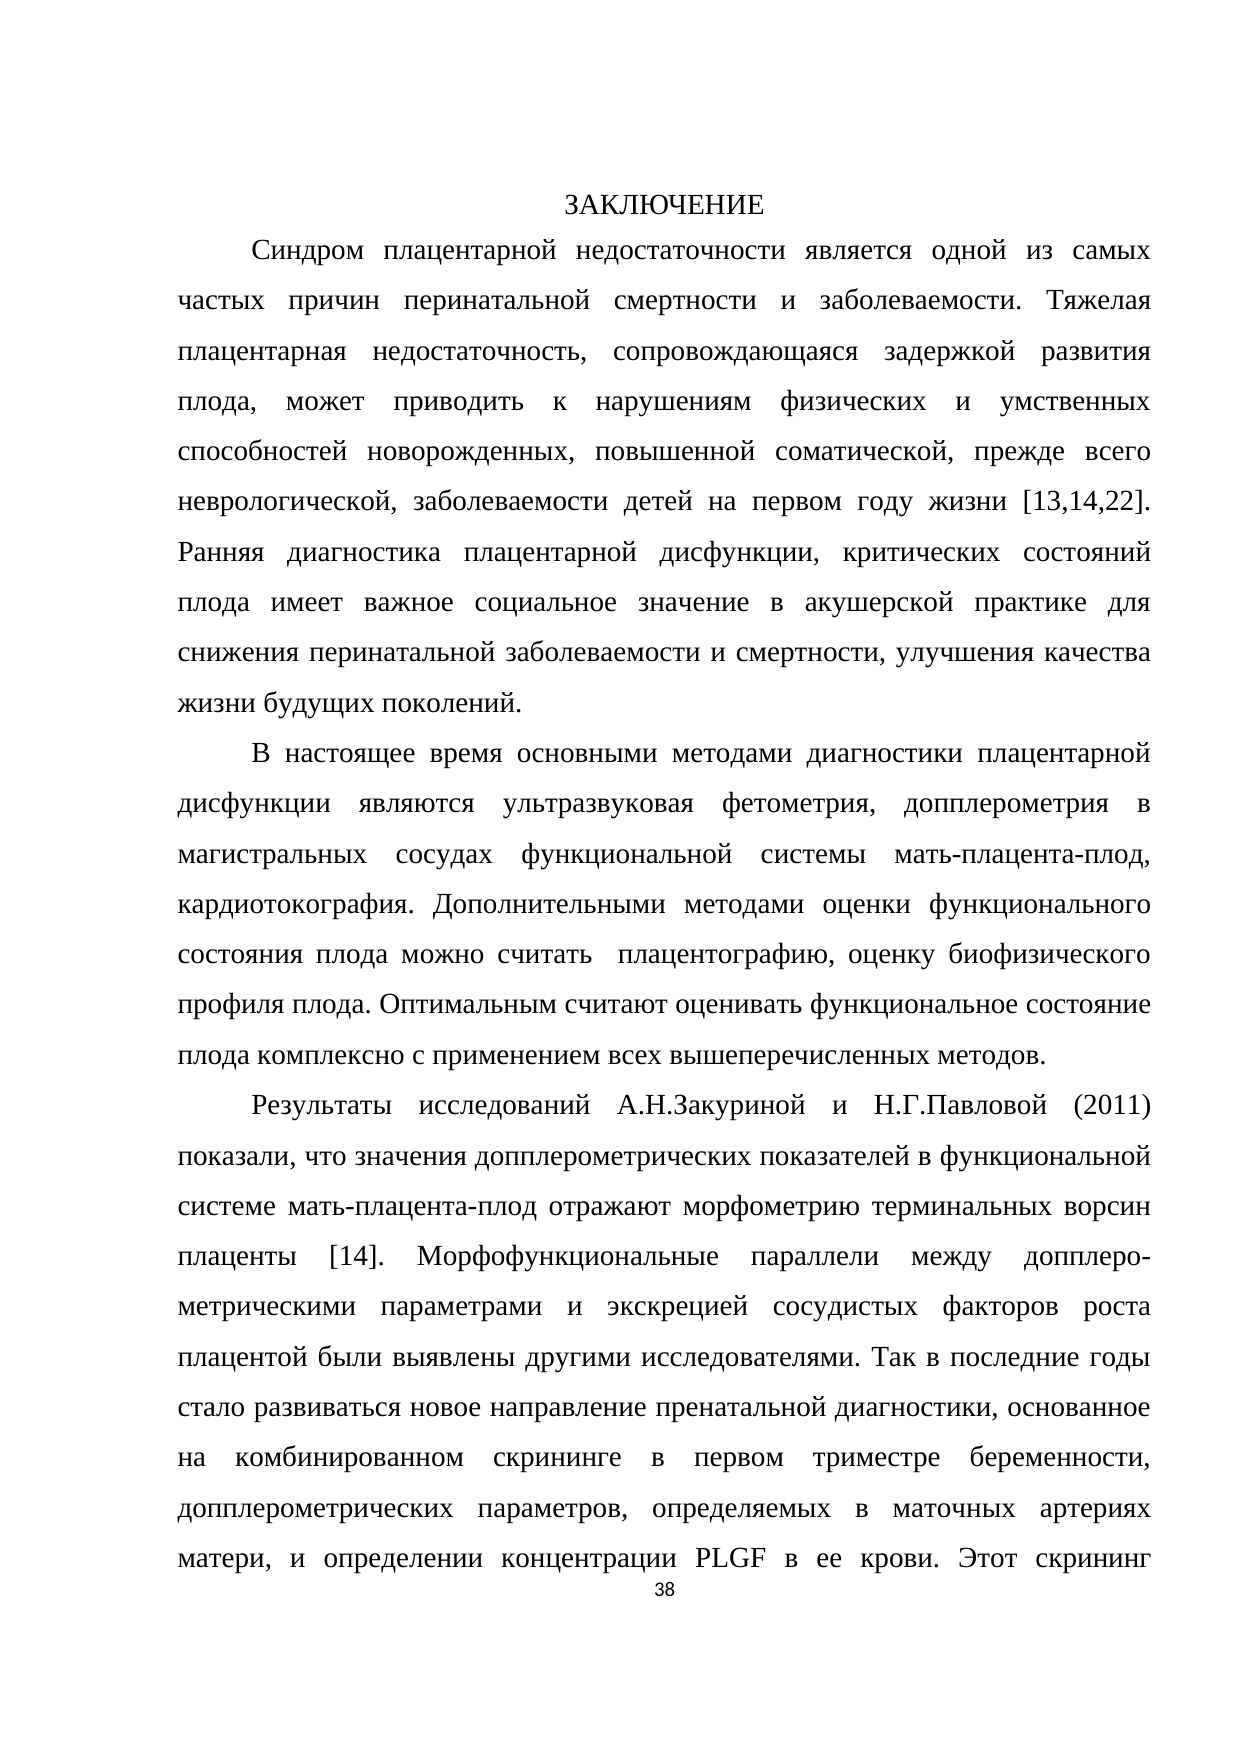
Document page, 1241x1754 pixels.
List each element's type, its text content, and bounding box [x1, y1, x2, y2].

text В настоящее время основными методами диагностики плацентарной дисфункции являются ультразвуковая фетометрия, допплерометрия в магистральных сосудах функциональной системы мать-плацента-плод, кардиотокография. Дополнительными методами оценки функционального состояния плода можно считать плацентографию, оценку биофизического профиля плода. Оптимальным считают оценивать функциональное состояние плода комплексно с применением всех вышеперечисленных методов. [177, 735, 1152, 1071]
text Синдром плацентарной недостаточности является одной из самых частых причин перинатальной смертности и заболеваемости. Тяжелая плацентарная недостаточность, сопровождающаяся задержкой развития плода, может приводить к нарушениям физических и умственных способностей новорожденных, повышенной соматической, прежде всего неврологической, заболеваемости детей на первом году жизни [13,14,22]. Ранняя диагностика плацентарной дисфункции, критических состояний плода имеет важное социальное значение в акушерской практике для снижения перинатальной заболеваемости и смертности, улучшения качества жизни будущих поколений. [177, 232, 1152, 718]
subtitle ЗАКЛЮЧЕНИЕ [177, 187, 1152, 221]
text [177, 1087, 1152, 1574]
